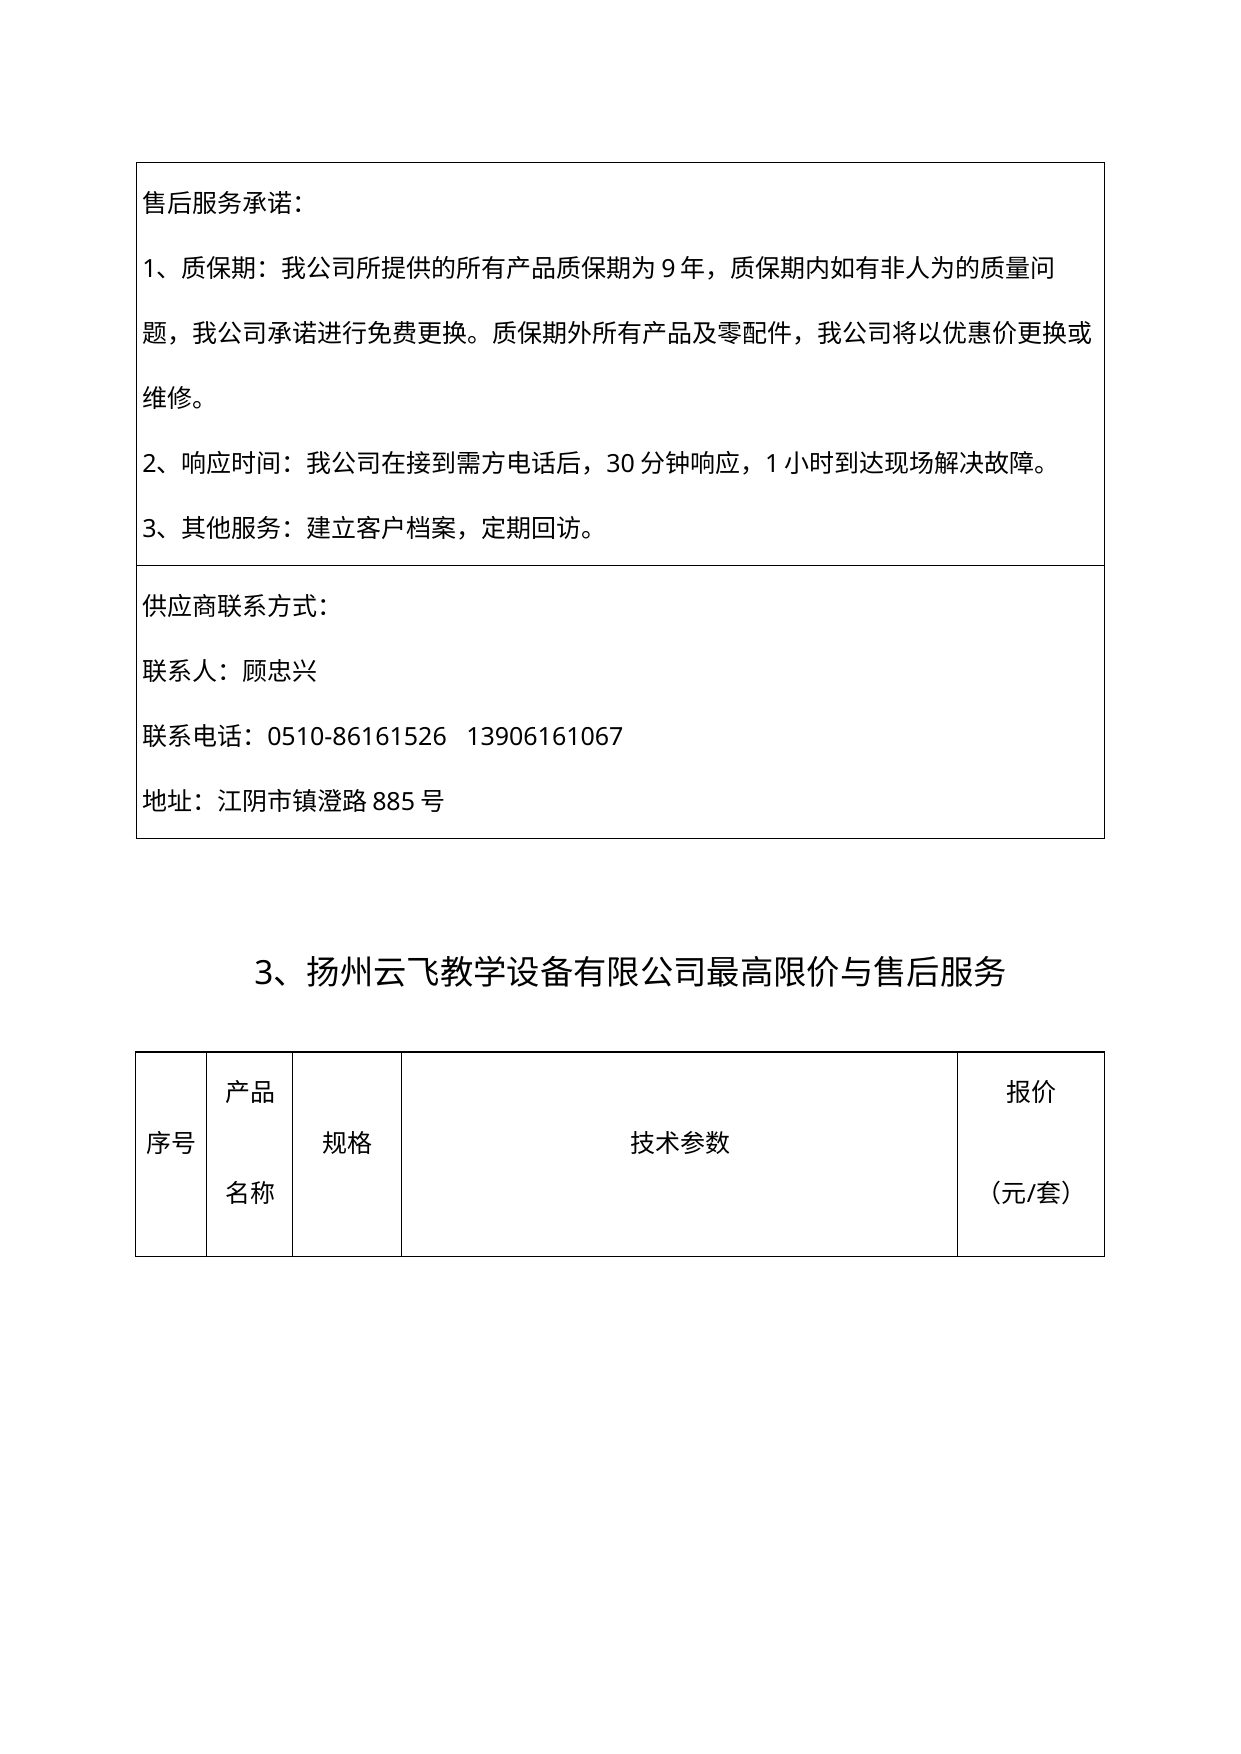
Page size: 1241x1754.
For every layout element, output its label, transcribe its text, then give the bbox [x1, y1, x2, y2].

table_header 产品 名称 [207, 1053, 292, 1256]
table_header 规格 [293, 1053, 401, 1256]
table_cell 供应商联系方式： 联系人：顾忠兴 联系电话：0510-86161526 13906161067 地址：江阴市镇澄路885号 [137, 566, 1104, 838]
table_header 报价 （元/套） [958, 1053, 1104, 1256]
text 3、扬州云飞教学设备有限公司最高限价与售后服务 [187, 938, 1053, 1003]
table_header 技术参数 [402, 1053, 957, 1256]
table_header 序号 [136, 1053, 206, 1256]
table_cell 售后服务承诺： 1、质保期：我公司所提供的所有产品质保期为9年，质保期内如有非人为的质量问题，我公司承诺进行免费更换。质保期外所有产品及零配件，我公司将以优惠价更换或维修。 2、响应时间：我公司在接到需方电话后，30分钟响应，1小时到达现场解决故障。 3、其他服务：建立客户档案，定期回访。 [137, 163, 1104, 565]
